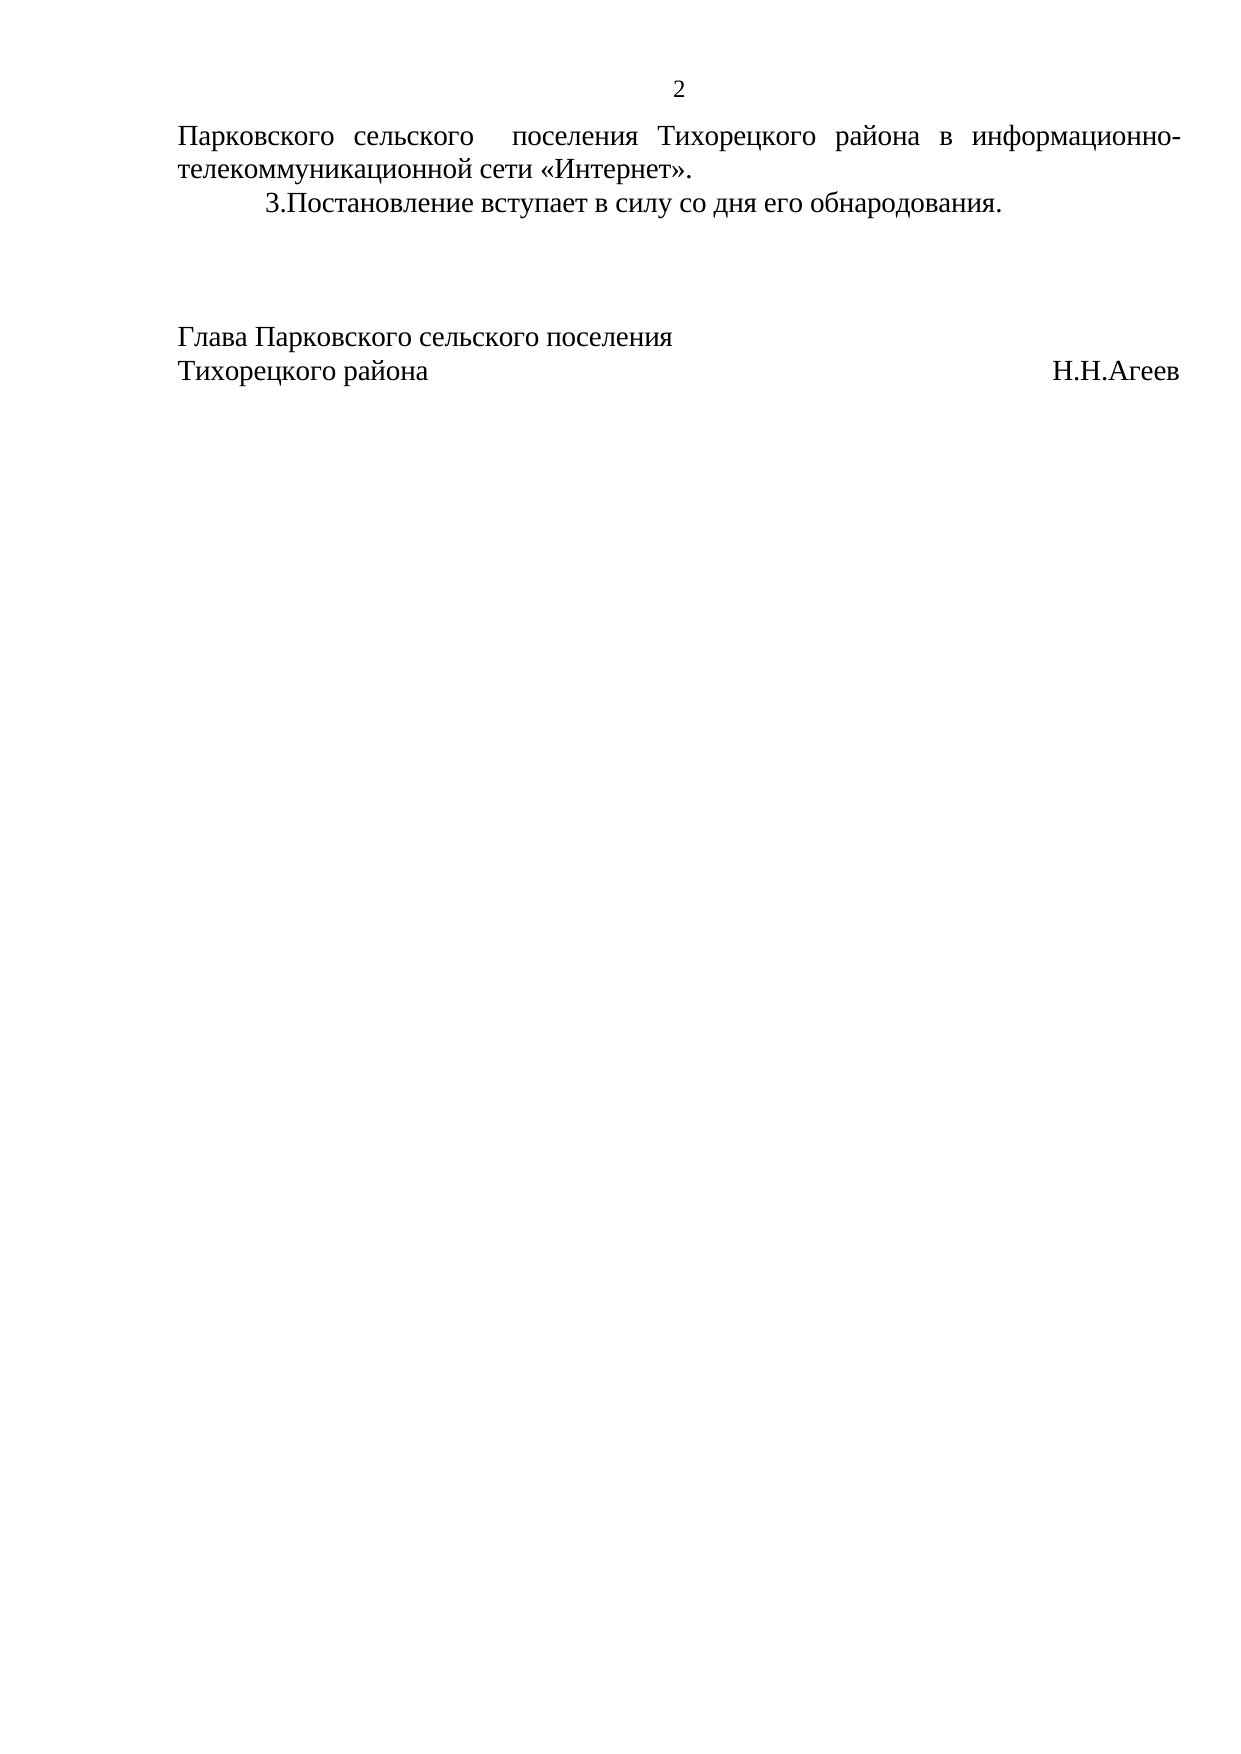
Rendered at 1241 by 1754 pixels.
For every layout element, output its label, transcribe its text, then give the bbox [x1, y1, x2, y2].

text Глава Парковского сельского поселения [177, 319, 1181, 353]
text Тихорецкого района Н.Н.Агеев [177, 353, 1181, 386]
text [177, 118, 1181, 185]
text 3.Постановление вступает в силу со дня его обнародования. [177, 185, 1181, 219]
